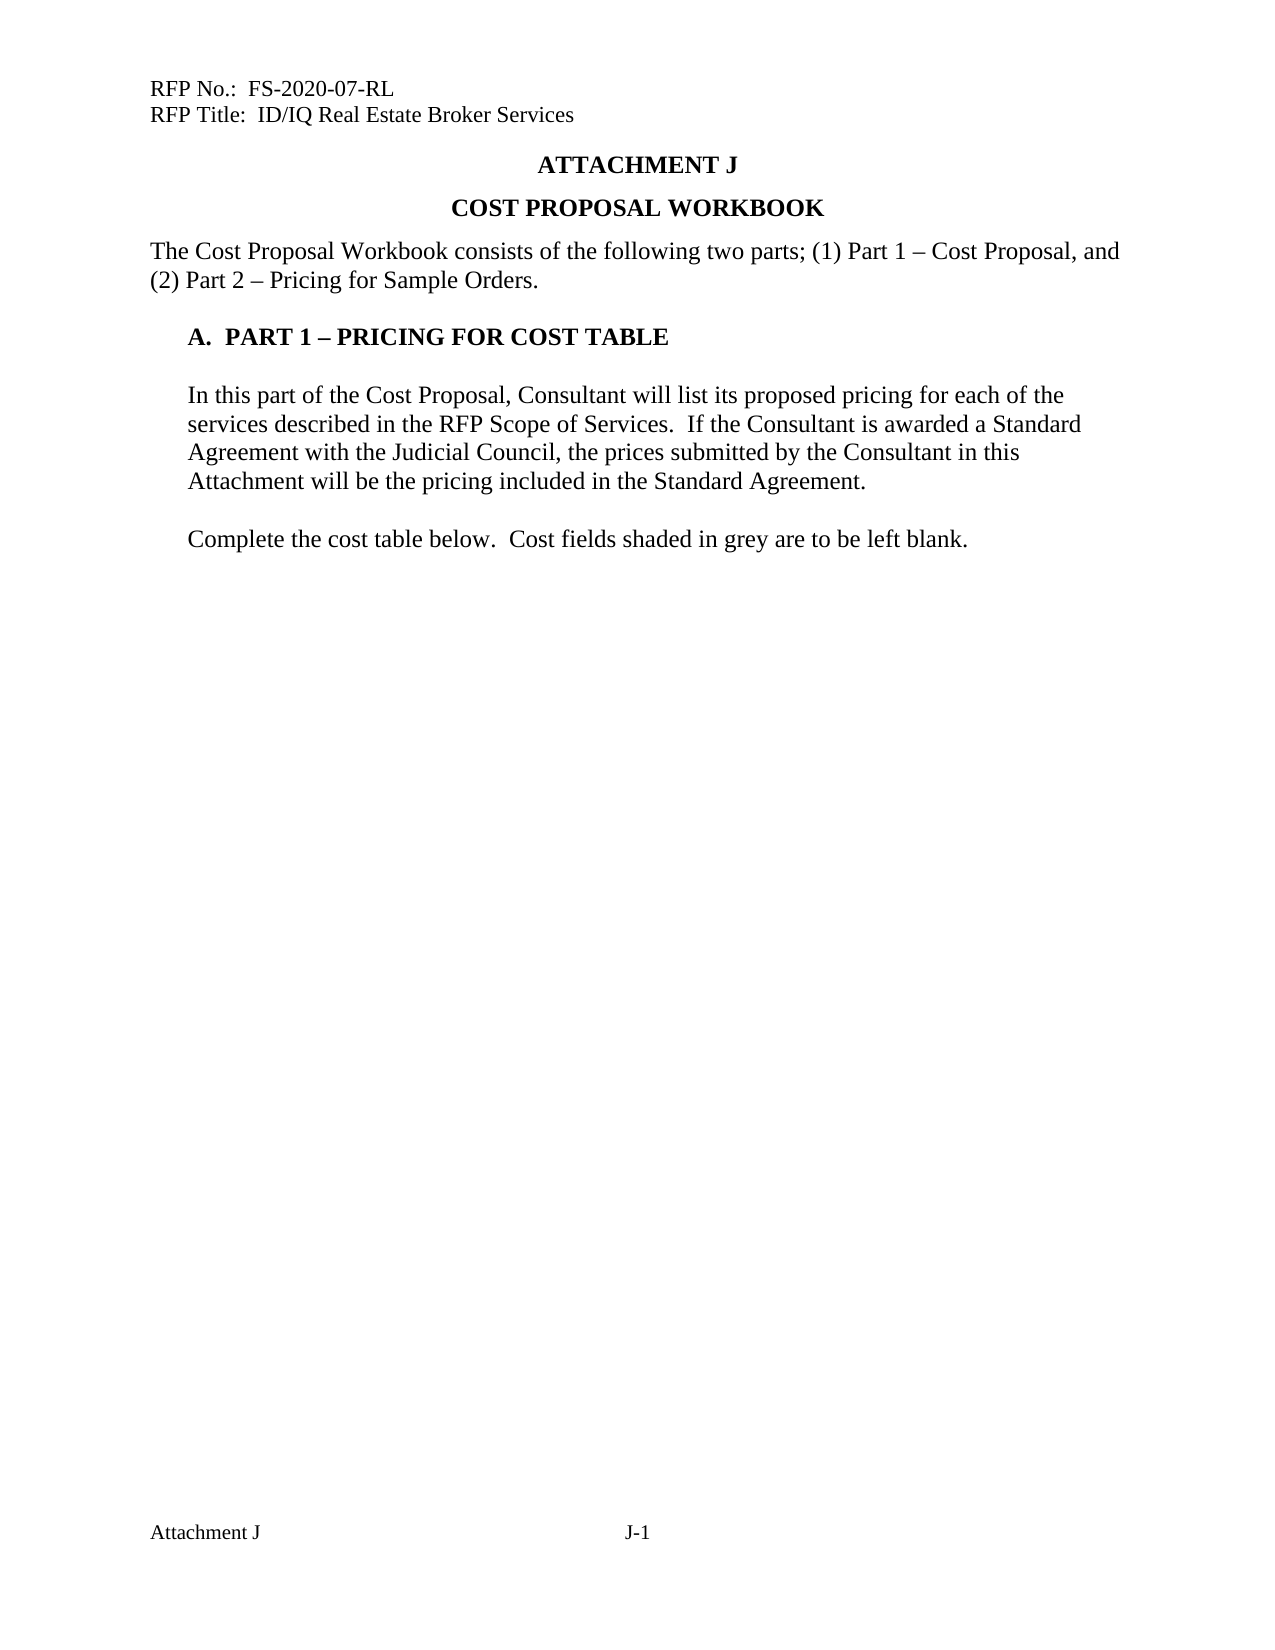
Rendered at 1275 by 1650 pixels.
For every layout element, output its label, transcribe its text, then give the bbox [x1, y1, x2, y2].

text Complete the cost table below. Cost fields shaded in grey are to be left blank. [187, 524, 1125, 552]
text The Cost Proposal Workbook consists of the following two parts; (1) Part 1 – Cost Proposal, and (2) Part 2 – Pricing for Sample Orders. [150, 236, 1125, 294]
text ATTACHMENT J [150, 150, 1125, 179]
text In this part of the Cost Proposal, Consultant will list its proposed pricing for each of the services described in the RFP Scope of Services. If the Consultant is awarded a Standard Agreement with the Judicial Council, the prices submitted by the Consultant in this Attachment will be the pricing included in the Standard Agreement. [187, 380, 1125, 495]
text COST Proposal WORKBOOK [150, 193, 1125, 222]
list PART 1 – PRICING FOR COST TABLE [187, 322, 1125, 351]
